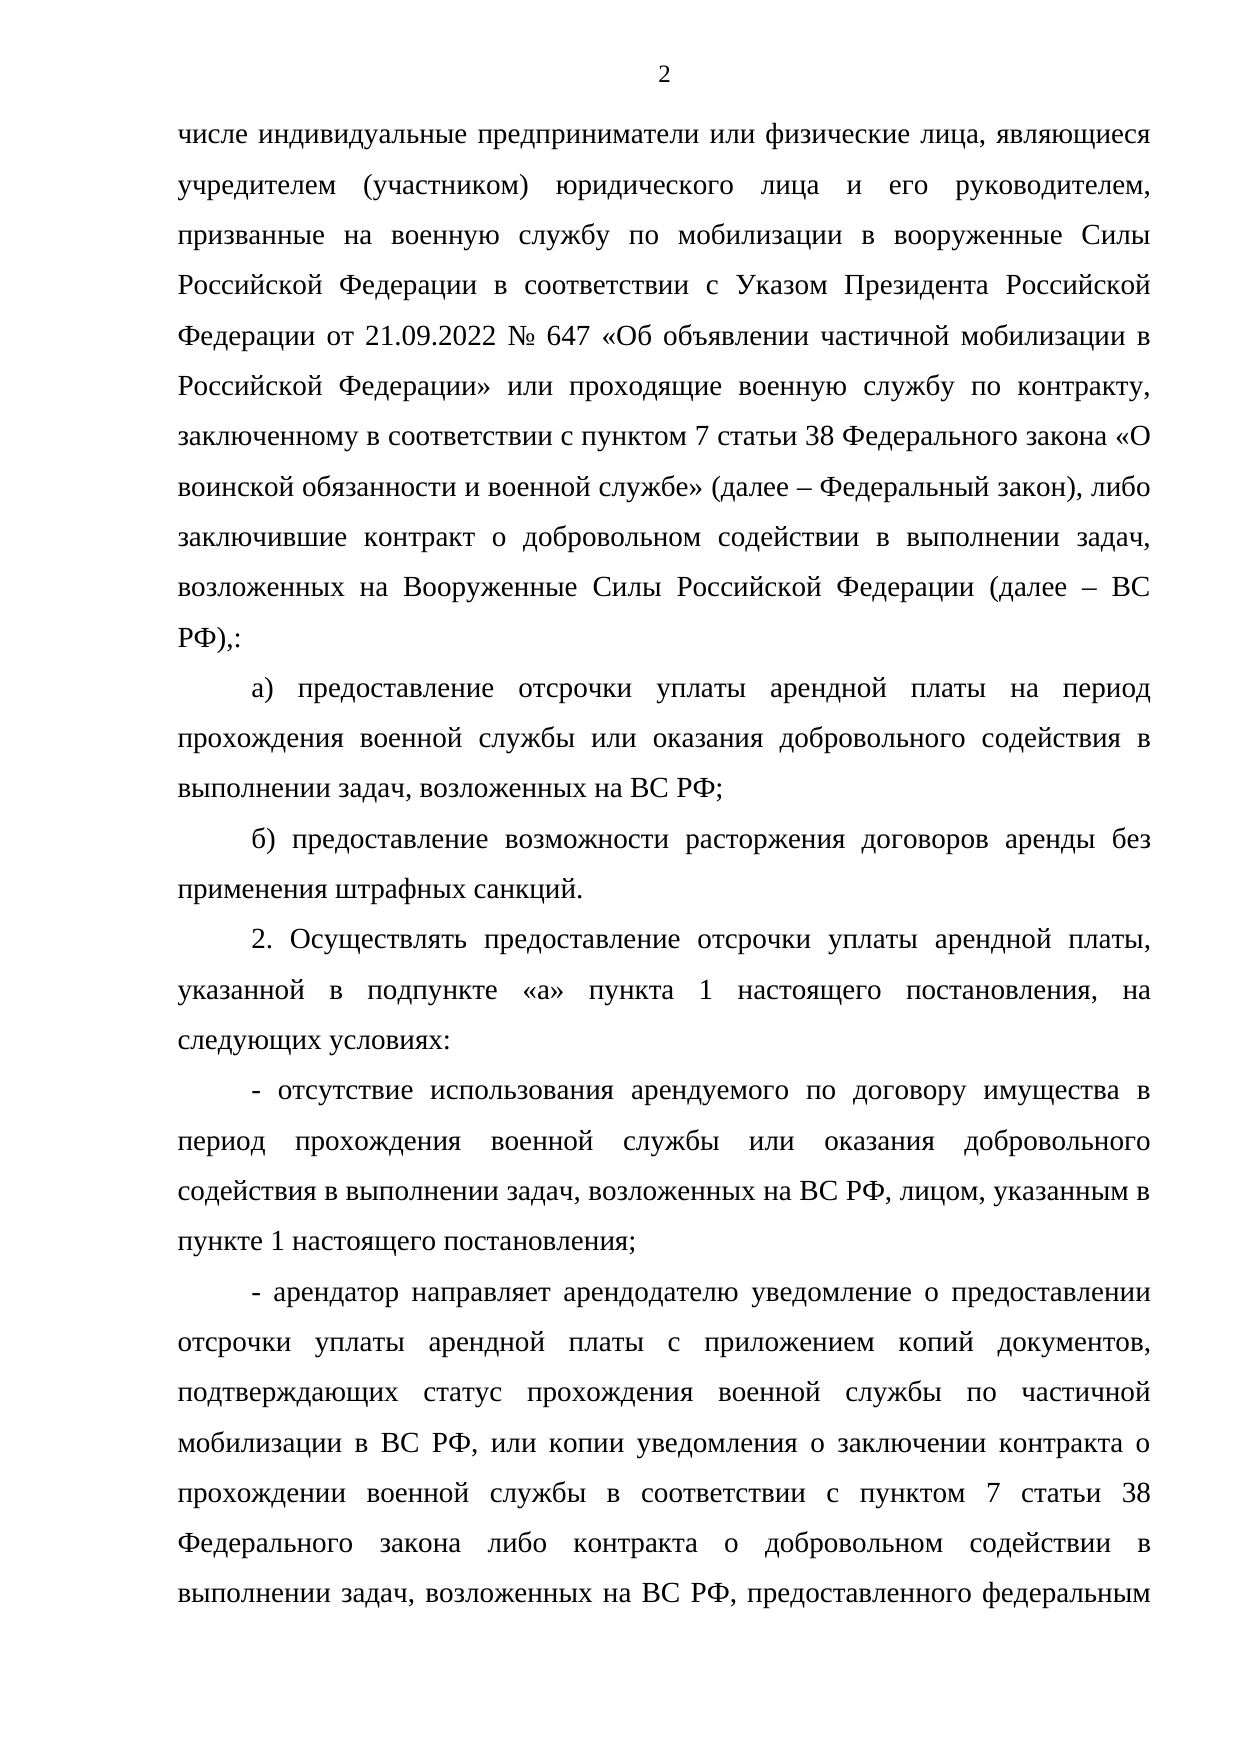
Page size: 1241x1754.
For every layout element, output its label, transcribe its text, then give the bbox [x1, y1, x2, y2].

text б) предоставление возможности расторжения договоров аренды без применения штрафных санкций. [177, 821, 1152, 905]
text а) предоставление отсрочки уплаты арендной платы на период прохождения военной службы или оказания добровольного содействия в выполнении задач, возложенных на ВС РФ; [177, 670, 1152, 804]
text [177, 1274, 1152, 1609]
text - отсутствие использования арендуемого по договору имущества в период прохождения военной службы или оказания добровольного содействия в выполнении задач, возложенных на ВС РФ, лицом, указанным в пункте 1 настоящего постановления; [177, 1072, 1152, 1257]
text 2. Осуществлять предоставление отсрочки уплаты арендной платы, указанной в подпункте «а» пункта 1 настоящего постановления, на следующих условиях: [177, 922, 1152, 1056]
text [177, 117, 1152, 653]
